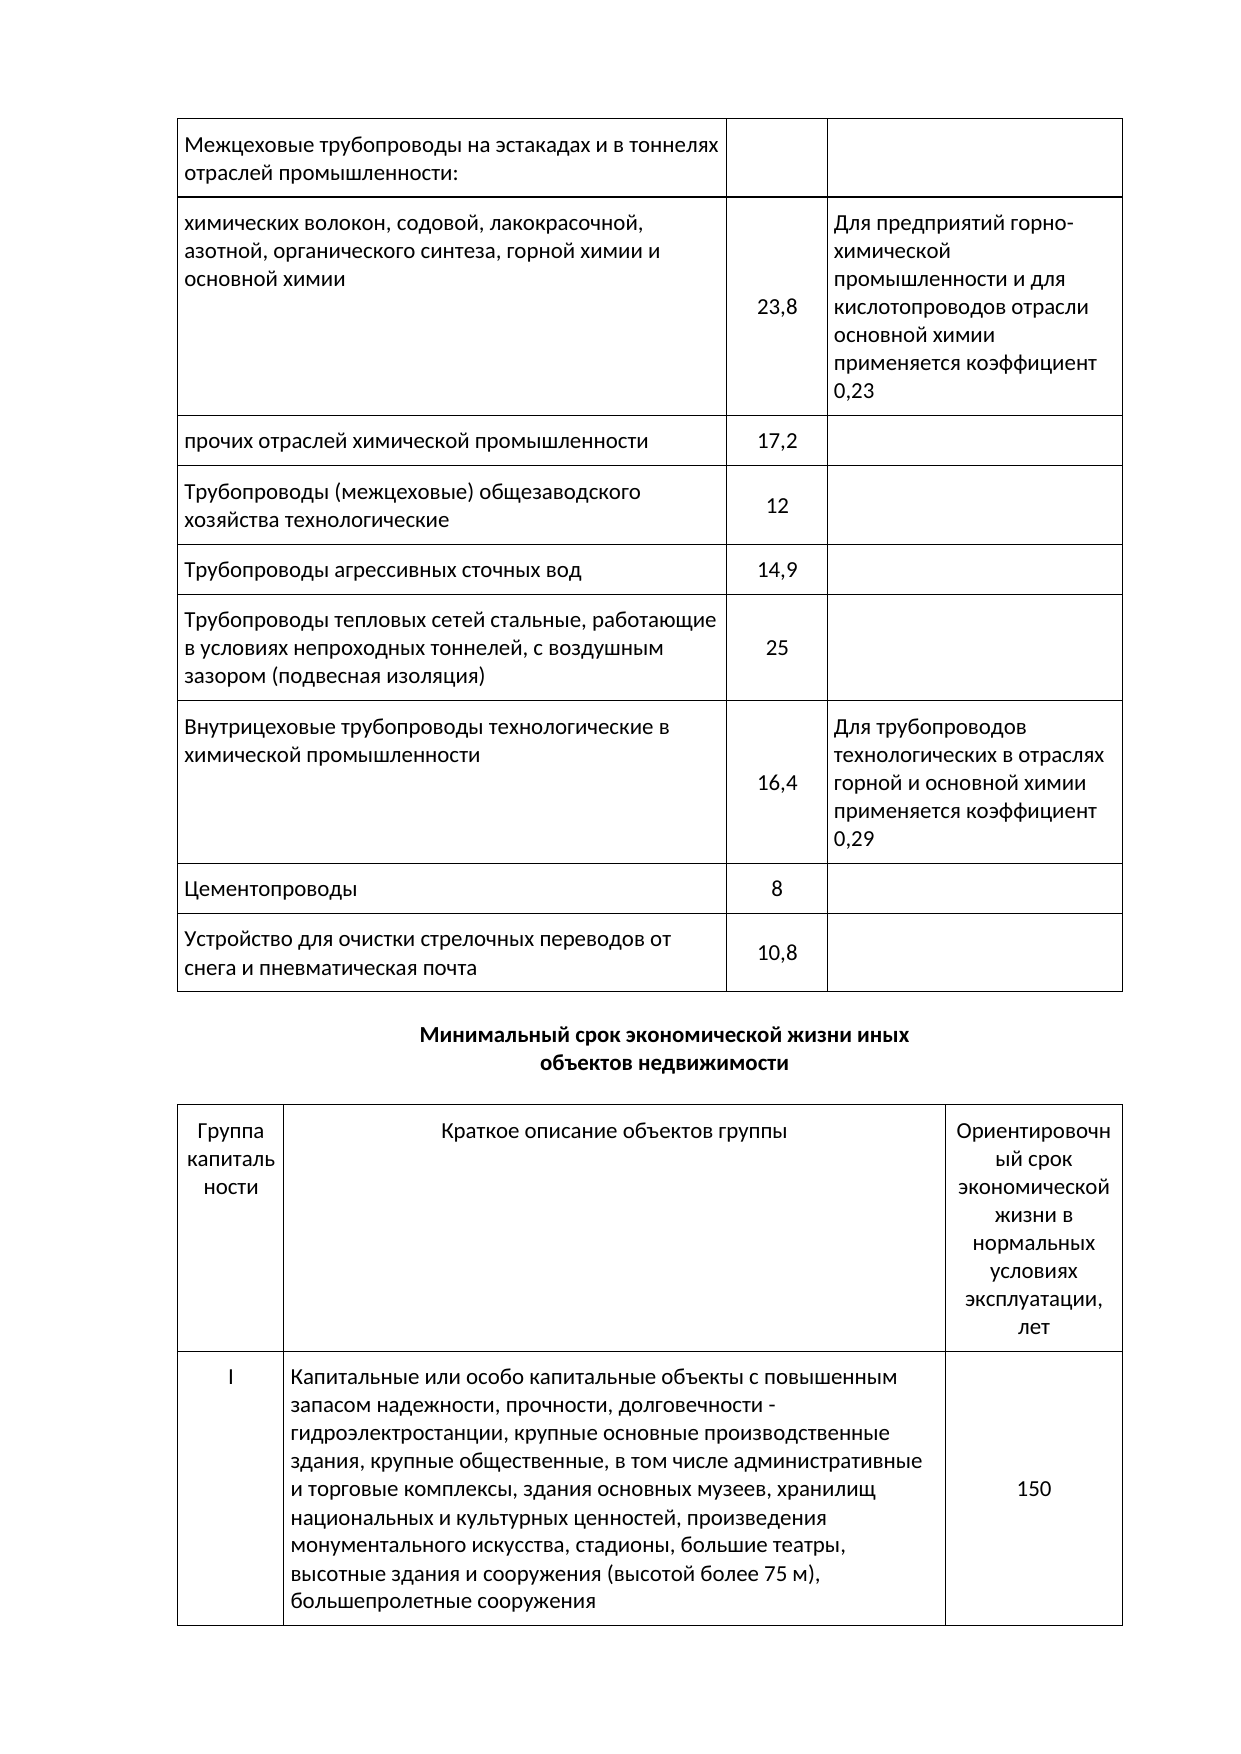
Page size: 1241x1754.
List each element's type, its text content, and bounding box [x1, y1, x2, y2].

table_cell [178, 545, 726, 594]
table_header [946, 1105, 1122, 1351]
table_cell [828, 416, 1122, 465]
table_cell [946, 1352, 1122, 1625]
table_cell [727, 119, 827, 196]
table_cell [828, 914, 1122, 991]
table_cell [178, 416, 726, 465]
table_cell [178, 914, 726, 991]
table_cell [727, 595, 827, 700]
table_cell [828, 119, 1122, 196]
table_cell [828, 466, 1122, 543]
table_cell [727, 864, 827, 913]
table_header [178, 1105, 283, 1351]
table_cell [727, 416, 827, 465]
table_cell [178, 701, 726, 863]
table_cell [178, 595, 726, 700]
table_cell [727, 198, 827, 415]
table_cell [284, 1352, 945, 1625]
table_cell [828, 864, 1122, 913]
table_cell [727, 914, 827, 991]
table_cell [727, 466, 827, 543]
title объектов недвижимости [177, 1048, 1152, 1076]
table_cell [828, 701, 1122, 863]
title Минимальный срок экономической жизни иных [177, 1020, 1152, 1048]
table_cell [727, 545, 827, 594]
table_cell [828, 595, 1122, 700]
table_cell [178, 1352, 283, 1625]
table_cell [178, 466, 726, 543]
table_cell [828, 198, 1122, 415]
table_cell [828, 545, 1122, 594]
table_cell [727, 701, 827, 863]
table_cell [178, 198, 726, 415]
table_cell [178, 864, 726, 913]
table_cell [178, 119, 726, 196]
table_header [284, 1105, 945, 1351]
